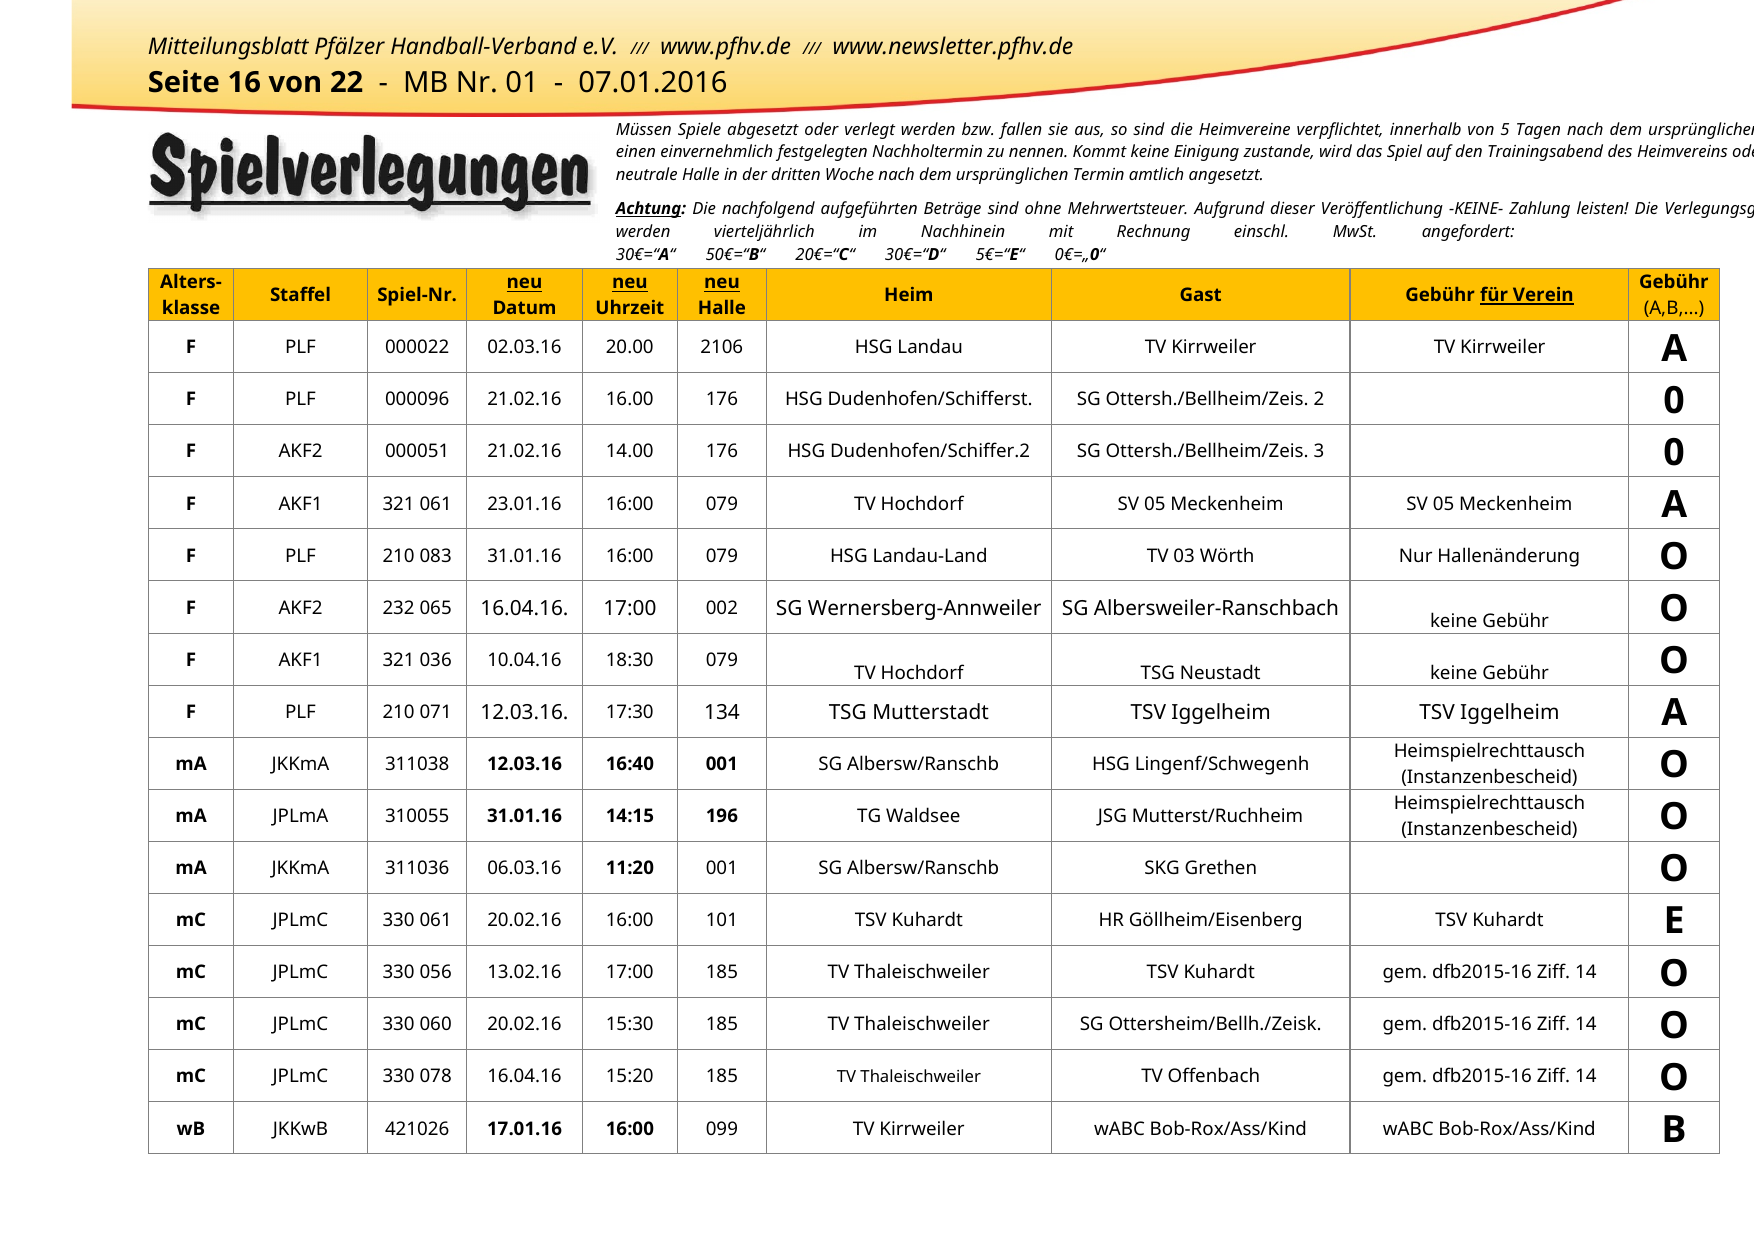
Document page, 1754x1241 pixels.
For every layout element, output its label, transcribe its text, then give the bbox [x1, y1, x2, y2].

table_cell 16:00 [583, 477, 677, 528]
table_cell 079 [678, 529, 766, 580]
table_cell keine Gebühr [1351, 634, 1628, 684]
table_header Gebühr (A,B,...) [1629, 269, 1719, 320]
table_cell JSG Mutterst/Ruchheim [1052, 790, 1349, 841]
table_cell HSG Landau-Land [767, 529, 1051, 580]
table_cell TV 03 Wörth [1052, 529, 1349, 580]
table_cell gem. dfb2015-16 Ziff. 14 [1351, 1050, 1628, 1101]
table_cell 311036 [368, 842, 466, 893]
table_cell HSG Dudenhofen/Schifferst. [767, 373, 1051, 424]
table_cell 134 [678, 686, 766, 737]
table_cell TSV Iggelheim [1052, 686, 1349, 737]
table_cell 21.02.16 [467, 425, 582, 476]
table_cell TSV Iggelheim [1351, 686, 1628, 737]
table_cell 330 061 [368, 894, 466, 945]
table_cell PLF [234, 373, 367, 424]
table_cell TV Hochdorf [767, 634, 1051, 684]
table_cell 20.00 [583, 321, 677, 372]
table_cell Heimspielrechttausch (Instanzenbescheid) [1351, 738, 1628, 789]
table_cell SKG Grethen [1052, 842, 1349, 893]
table_cell 16.00 [583, 373, 677, 424]
table_cell 16:00 [583, 529, 677, 580]
table_cell 18:30 [583, 634, 677, 684]
table_cell mC [149, 894, 233, 945]
table_cell Heimspielrechttausch (Instanzenbescheid) [1351, 790, 1628, 841]
table_header neu Halle [678, 269, 766, 320]
table_cell 002 [678, 581, 766, 632]
table_cell O [1629, 946, 1719, 997]
table_cell O [1629, 842, 1719, 893]
table_cell SG Ottersh./Bellheim/Zeis. 3 [1052, 425, 1349, 476]
table_cell 101 [678, 894, 766, 945]
table_cell 185 [678, 946, 766, 997]
table_cell wABC Bob-Rox/Ass/Kind [1351, 1102, 1628, 1153]
table_cell F [149, 634, 233, 684]
table_cell O [1629, 738, 1719, 789]
table_cell E [1629, 894, 1719, 945]
table_header neu Datum [467, 269, 582, 320]
table_cell F [149, 373, 233, 424]
table_cell SG Albersw/Ranschb [767, 738, 1051, 789]
table_cell gem. dfb2015-16 Ziff. 14 [1351, 998, 1628, 1049]
table_cell SV 05 Meckenheim [1052, 477, 1349, 528]
table_cell PLF [234, 529, 367, 580]
table_cell mA [149, 738, 233, 789]
table_cell wB [149, 1102, 233, 1153]
table_cell O [1629, 1050, 1719, 1101]
table_cell 079 [678, 477, 766, 528]
table_cell 330 056 [368, 946, 466, 997]
table_cell TV Kirrweiler [1052, 321, 1349, 372]
table_cell F [149, 529, 233, 580]
table_cell mC [149, 998, 233, 1049]
table_cell AKF2 [234, 581, 367, 632]
table_cell 31.01.16 [467, 790, 582, 841]
table_cell 13.02.16 [467, 946, 582, 997]
table_cell 21.02.16 [467, 373, 582, 424]
table_cell 0 [1629, 425, 1719, 476]
table_cell gem. dfb2015-16 Ziff. 14 [1351, 946, 1628, 997]
table_cell 176 [678, 425, 766, 476]
table_cell O [1629, 998, 1719, 1049]
table_cell 176 [678, 373, 766, 424]
table_cell JPLmC [234, 946, 367, 997]
table_cell 20.02.16 [467, 998, 582, 1049]
table_cell SG Wernersberg-Annweiler [767, 581, 1051, 632]
table_cell TV Hochdorf [767, 477, 1051, 528]
table_cell A [1629, 477, 1719, 528]
table_cell TV Kirrweiler [767, 1102, 1051, 1153]
table_cell TSG Mutterstadt [767, 686, 1051, 737]
table_cell 16.04.16 [467, 1050, 582, 1101]
table_cell 17:30 [583, 686, 677, 737]
table_cell JKKmA [234, 842, 367, 893]
table_cell 11:20 [583, 842, 677, 893]
table_cell 15:20 [583, 1050, 677, 1101]
table_cell 12.03.16 [467, 738, 582, 789]
table_cell 17:00 [583, 946, 677, 997]
table_cell SG Albersw/Ranschb [767, 842, 1051, 893]
table_cell 17.01.16 [467, 1102, 582, 1153]
table_cell SV 05 Meckenheim [1351, 477, 1628, 528]
table_cell F [149, 686, 233, 737]
table_cell 099 [678, 1102, 766, 1153]
table_cell 079 [678, 634, 766, 684]
table_cell 421026 [368, 1102, 466, 1153]
table_cell O [1629, 581, 1719, 632]
table_cell AKF1 [234, 634, 367, 684]
table_cell 12.03.16. [467, 686, 582, 737]
table_cell TV Thaleischweiler [767, 998, 1051, 1049]
table_cell F [149, 425, 233, 476]
table_cell O [1629, 790, 1719, 841]
table_cell 001 [678, 842, 766, 893]
table_cell 31.01.16 [467, 529, 582, 580]
table_cell TV Thaleischweiler [767, 946, 1051, 997]
table_cell HR Göllheim/Eisenberg [1052, 894, 1349, 945]
table_cell 23.01.16 [467, 477, 582, 528]
table_cell A [1629, 686, 1719, 737]
table_cell 14:15 [583, 790, 677, 841]
table_cell 330 060 [368, 998, 466, 1049]
picture [147, 132, 600, 223]
table_cell PLF [234, 321, 367, 372]
table_cell mA [149, 842, 233, 893]
table_header Staffel [234, 269, 367, 320]
table_cell 321 061 [368, 477, 466, 528]
table_cell HSG Dudenhofen/Schiffer.2 [767, 425, 1051, 476]
table_cell TV Kirrweiler [1351, 321, 1628, 372]
table_header neu Uhrzeit [583, 269, 677, 320]
table_cell 14.00 [583, 425, 677, 476]
table_cell 196 [678, 790, 766, 841]
table_cell AKF2 [234, 425, 367, 476]
table_cell SG Ottersheim/Bellh./Zeisk. [1052, 998, 1349, 1049]
table_cell HSG Lingenf/Schwegenh [1052, 738, 1349, 789]
table_cell 321 036 [368, 634, 466, 684]
table_cell O [1629, 529, 1719, 580]
table_cell AKF1 [234, 477, 367, 528]
table_cell 17:00 [583, 581, 677, 632]
table_cell JPLmA [234, 790, 367, 841]
table_cell 16.04.16. [467, 581, 582, 632]
table_cell TSV Kuhardt [1052, 946, 1349, 997]
table_cell F [149, 477, 233, 528]
table_cell 16:40 [583, 738, 677, 789]
table_cell JPLmC [234, 894, 367, 945]
table_cell keine Gebühr [1351, 581, 1628, 632]
table_cell mC [149, 946, 233, 997]
table_cell Nur Hallenänderung [1351, 529, 1628, 580]
table_cell 000051 [368, 425, 466, 476]
table_cell O [1629, 634, 1719, 684]
table_cell 330 078 [368, 1050, 466, 1101]
table_cell 232 065 [368, 581, 466, 632]
table_cell 02.03.16 [467, 321, 582, 372]
table_cell B [1629, 1102, 1719, 1153]
table_header Gebühr für Verein [1351, 269, 1628, 320]
table_cell wABC Bob-Rox/Ass/Kind [1052, 1102, 1349, 1153]
table_cell F [149, 581, 233, 632]
table_cell JPLmC [234, 998, 367, 1049]
table_cell TSV Kuhardt [767, 894, 1051, 945]
table_cell JKKwB [234, 1102, 367, 1153]
table_cell 000022 [368, 321, 466, 372]
table_cell TSV Kuhardt [1351, 894, 1628, 945]
table_cell [1351, 373, 1628, 424]
table_cell SG Albersweiler-Ranschbach [1052, 581, 1349, 632]
table_header Spiel-Nr. [368, 269, 466, 320]
table_cell HSG Landau [767, 321, 1051, 372]
table_cell TV Offenbach [1052, 1050, 1349, 1101]
table_cell mA [149, 790, 233, 841]
table_cell 16:00 [583, 1102, 677, 1153]
table_cell PLF [234, 686, 367, 737]
table_cell 15:30 [583, 998, 677, 1049]
table_cell TSG Neustadt [1052, 634, 1349, 684]
table_cell JKKmA [234, 738, 367, 789]
table_cell [1351, 425, 1628, 476]
table_cell mC [149, 1050, 233, 1101]
picture [71, 0, 1754, 117]
table_cell 185 [678, 1050, 766, 1101]
table_cell JPLmC [234, 1050, 367, 1101]
table_cell 10.04.16 [467, 634, 582, 684]
table_cell 185 [678, 998, 766, 1049]
table_cell A [1629, 321, 1719, 372]
table_cell TV Thaleischweiler [767, 1050, 1051, 1101]
table_cell [1351, 842, 1628, 893]
table_cell 0 [1629, 373, 1719, 424]
table_cell 310055 [368, 790, 466, 841]
table_cell SG Ottersh./Bellheim/Zeis. 2 [1052, 373, 1349, 424]
table_cell 2106 [678, 321, 766, 372]
table_cell 001 [678, 738, 766, 789]
table_header Gast [1052, 269, 1349, 320]
table_cell 210 071 [368, 686, 466, 737]
table_cell 06.03.16 [467, 842, 582, 893]
table_cell 000096 [368, 373, 466, 424]
table_cell 16:00 [583, 894, 677, 945]
table_cell 311038 [368, 738, 466, 789]
table_cell F [149, 321, 233, 372]
table_cell 210 083 [368, 529, 466, 580]
table_header Alters-klasse [149, 269, 233, 320]
table_cell 20.02.16 [467, 894, 582, 945]
table_cell TG Waldsee [767, 790, 1051, 841]
table_header Heim [767, 269, 1051, 320]
